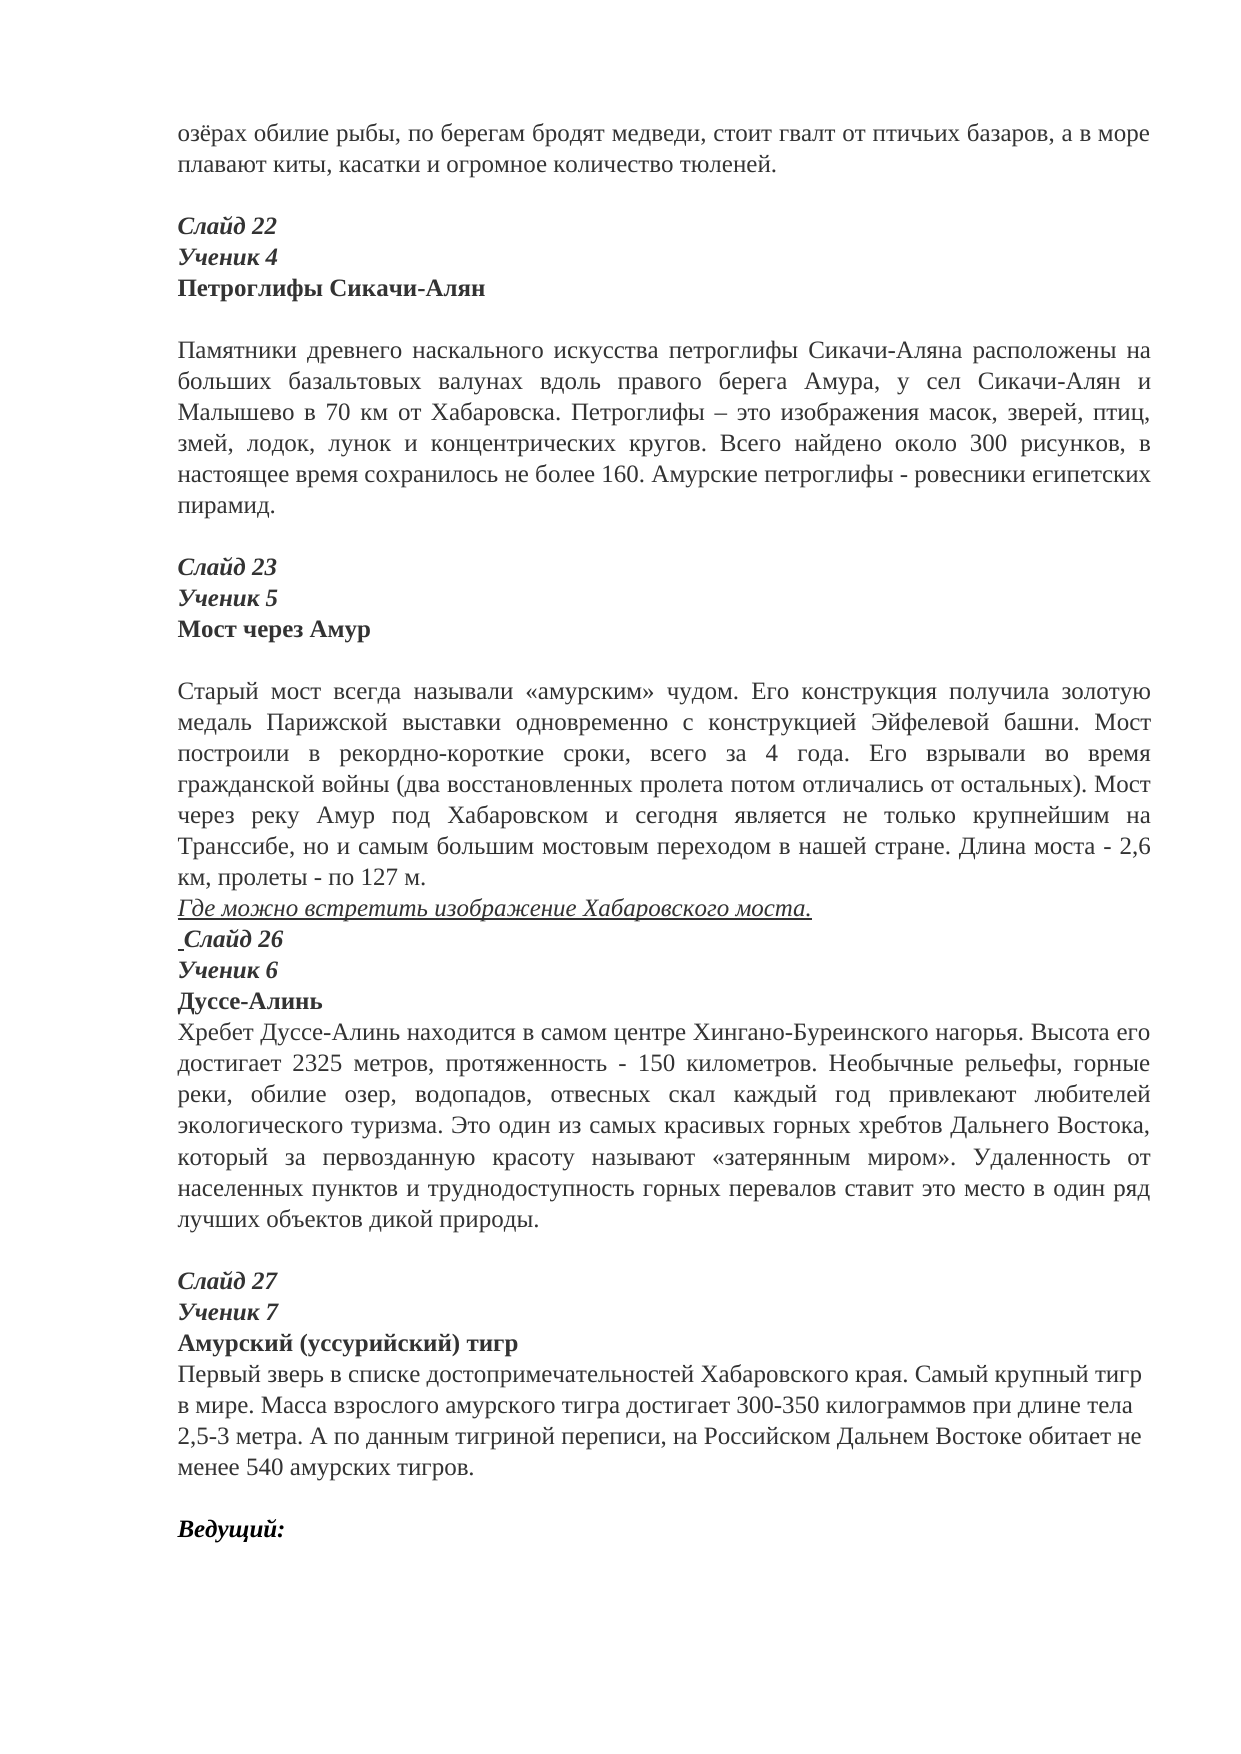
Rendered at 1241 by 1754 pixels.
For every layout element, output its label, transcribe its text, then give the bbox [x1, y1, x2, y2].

text Слайд 22 [177, 211, 1152, 240]
text Памятники древнего наскального искусства петроглифы Сикачи-Аляна расположены на больших базальтовых валунах вдоль правого берега Амура, у сел Сикачи-Алян и Малышево в 70 км от Хабаровска. Петроглифы – это изображения масок, зверей, птиц, змей, лодок, лунок и концентрических кругов. Всего найдено около 300 рисунков, в настоящее время сохранилось не более 160. Амурские петроглифы - ровесники египетских пирамид. [177, 335, 1152, 549]
text Старый мост всегда называли «амурским» чудом. Его конструкция получила золотую медаль Парижской выставки одновременно с конструкцией Эйфелевой башни. Мост построили в рекордно-короткие сроки, всего за 4 года. Его взрывали во время гражданской войны (два восстановленных пролета потом отличались от остальных). Мост через реку Амур под Хабаровском и сегодня является не только крупнейшим на Транссибе, но и самым большим мостовым переходом в нашей стране. Длина моста - 2,6 км, пролеты - по 127 м. [177, 645, 1152, 891]
text Дуссе-Алинь [177, 986, 1152, 1015]
text Амурский (уссурийский) тигр Первый зверь в списке достопримечательностей Хабаровского края. Самый крупный тигр в мире. Масса взрослого амурского тигра достигает 300-350 килограммов при длине тела 2,5-3 метра. А по данным тигриной переписи, на Российском Дальнем Востоке обитает не менее 540 амурских тигров. [177, 1328, 1152, 1481]
text Хребет Дуссе-Алинь находится в самом центре Хингано-Буреинского нагорья. Высота его достигает 2325 метров, протяженность - 150 километров. Необычные рельефы, горные реки, обилие озер, водопадов, отвесных скал каждый год привлекают любителей экологического туризма. Это один из самых красивых горных хребтов Дальнего Востока, который за первозданную красоту называют «затерянным миром». Удаленность от населенных пунктов и труднодоступность горных перевалов ставит это место в один ряд лучших объектов дикой природы. [177, 1017, 1152, 1232]
text Ведущий: [177, 1514, 1152, 1543]
text Слайд 23 [177, 552, 1152, 581]
text Ученик 4 Петроглифы Сикачи-Алян [177, 242, 1152, 302]
text Слайд 26 [177, 924, 1152, 953]
text Ученик 7 [177, 1297, 1152, 1326]
text Ученик 6 [177, 955, 1152, 984]
text Слайд 27 [177, 1266, 1152, 1294]
text Ученик 5 Мост через Амур [177, 583, 1152, 643]
text Где можно встретить изображение Хабаровского моста. [177, 893, 1152, 922]
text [177, 118, 1152, 178]
